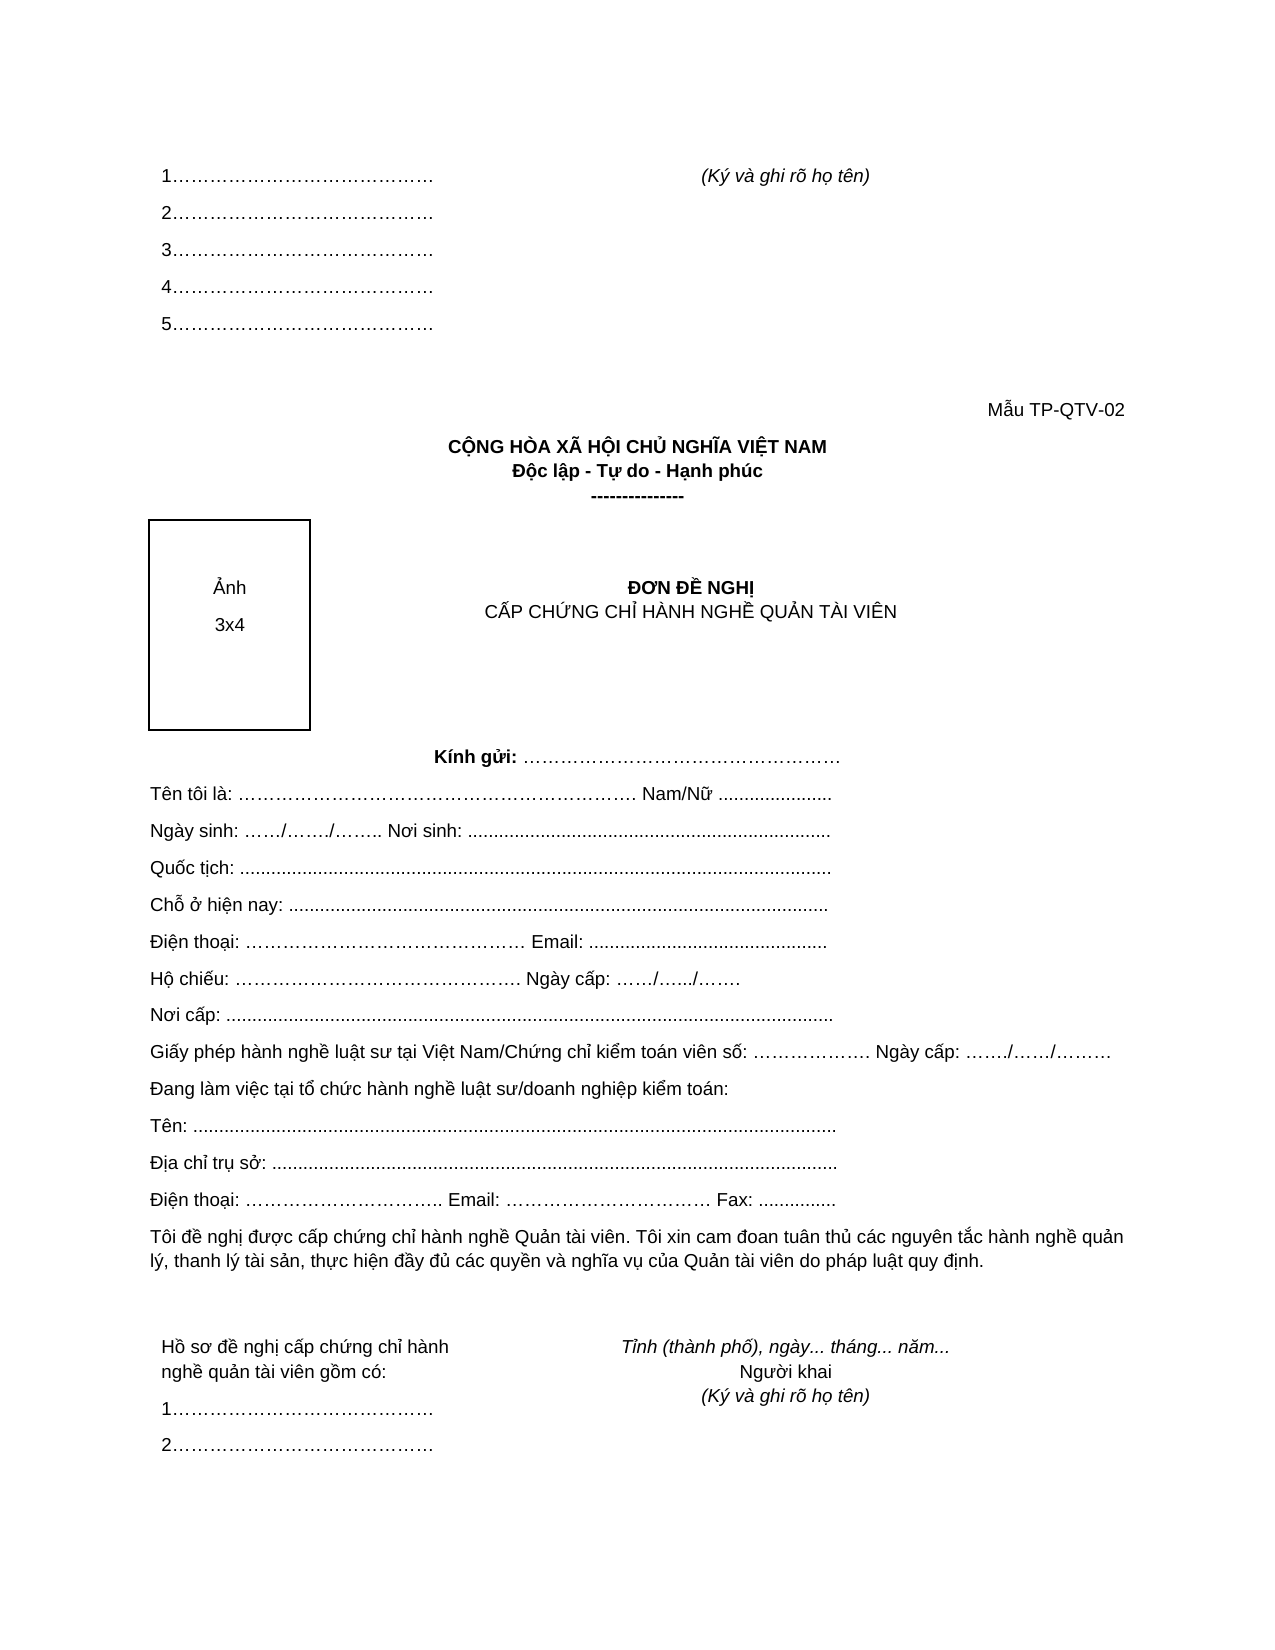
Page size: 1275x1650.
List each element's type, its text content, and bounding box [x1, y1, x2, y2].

text Giấy phép hành nghề luật sư tại Việt Nam/Chứng chỉ kiểm toán viên số: ………………. Ngày cấp: ……./……/……… [150, 1038, 1125, 1063]
text Điện thoại: ……………………………………… Email: .............................................. [150, 928, 1125, 952]
text Tôi đề nghị được cấp chứng chỉ hành nghề Quản tài viên. Tôi xin cam đoan tuân thủ các nguyên tắc hành nghề quản lý, thanh lý tài sản, thực hiện đầy đủ các quyền và nghĩa vụ của Quản tài viên do pháp luật quy định. [150, 1223, 1125, 1271]
text Chỗ ở hiện nay: ........................................................................................................ [150, 891, 1125, 915]
text Kính gửi: …………………………………………… [150, 743, 1125, 768]
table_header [499, 1321, 1072, 1468]
table_header ĐƠN ĐỀ NGHỊ CẤP CHỨNG CHỈ HÀNH NGHỀ QUẢN TÀI VIÊN [311, 519, 1071, 729]
text Hộ chiếu: ………………………………………. Ngày cấp: ……/….../……. [150, 964, 1125, 989]
text Tên tôi là: ………………………………………………………. Nam/Nữ ...................... [150, 780, 1125, 804]
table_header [150, 1321, 499, 1468]
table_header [499, 150, 1072, 347]
text Điện thoại: ………………………….. Email: …………………………… Fax: ............... [150, 1186, 1125, 1210]
text Địa chỉ trụ sở: ............................................................................................................. [150, 1149, 1125, 1173]
table_header Ảnh 3x4 [150, 521, 309, 729]
text Nơi cấp: ..................................................................................................................... [150, 1001, 1125, 1026]
text Ngày sinh: ……/……./…….. Nơi sinh: ...................................................................... [150, 817, 1125, 841]
text Đang làm việc tại tổ chức hành nghề luật sư/doanh nghiệp kiểm toán: [150, 1075, 1125, 1099]
text Mẫu TP-QTV-02 [150, 396, 1125, 421]
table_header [150, 150, 499, 347]
text Quốc tịch: .................................................................................................................. [150, 854, 1125, 878]
text Tên: ............................................................................................................................ [150, 1112, 1125, 1136]
text CỘNG HÒA XÃ HỘI CHỦ NGHĨA VIỆT NAM Độc lập - Tự do - Hạnh phúc --------------- [150, 433, 1125, 506]
